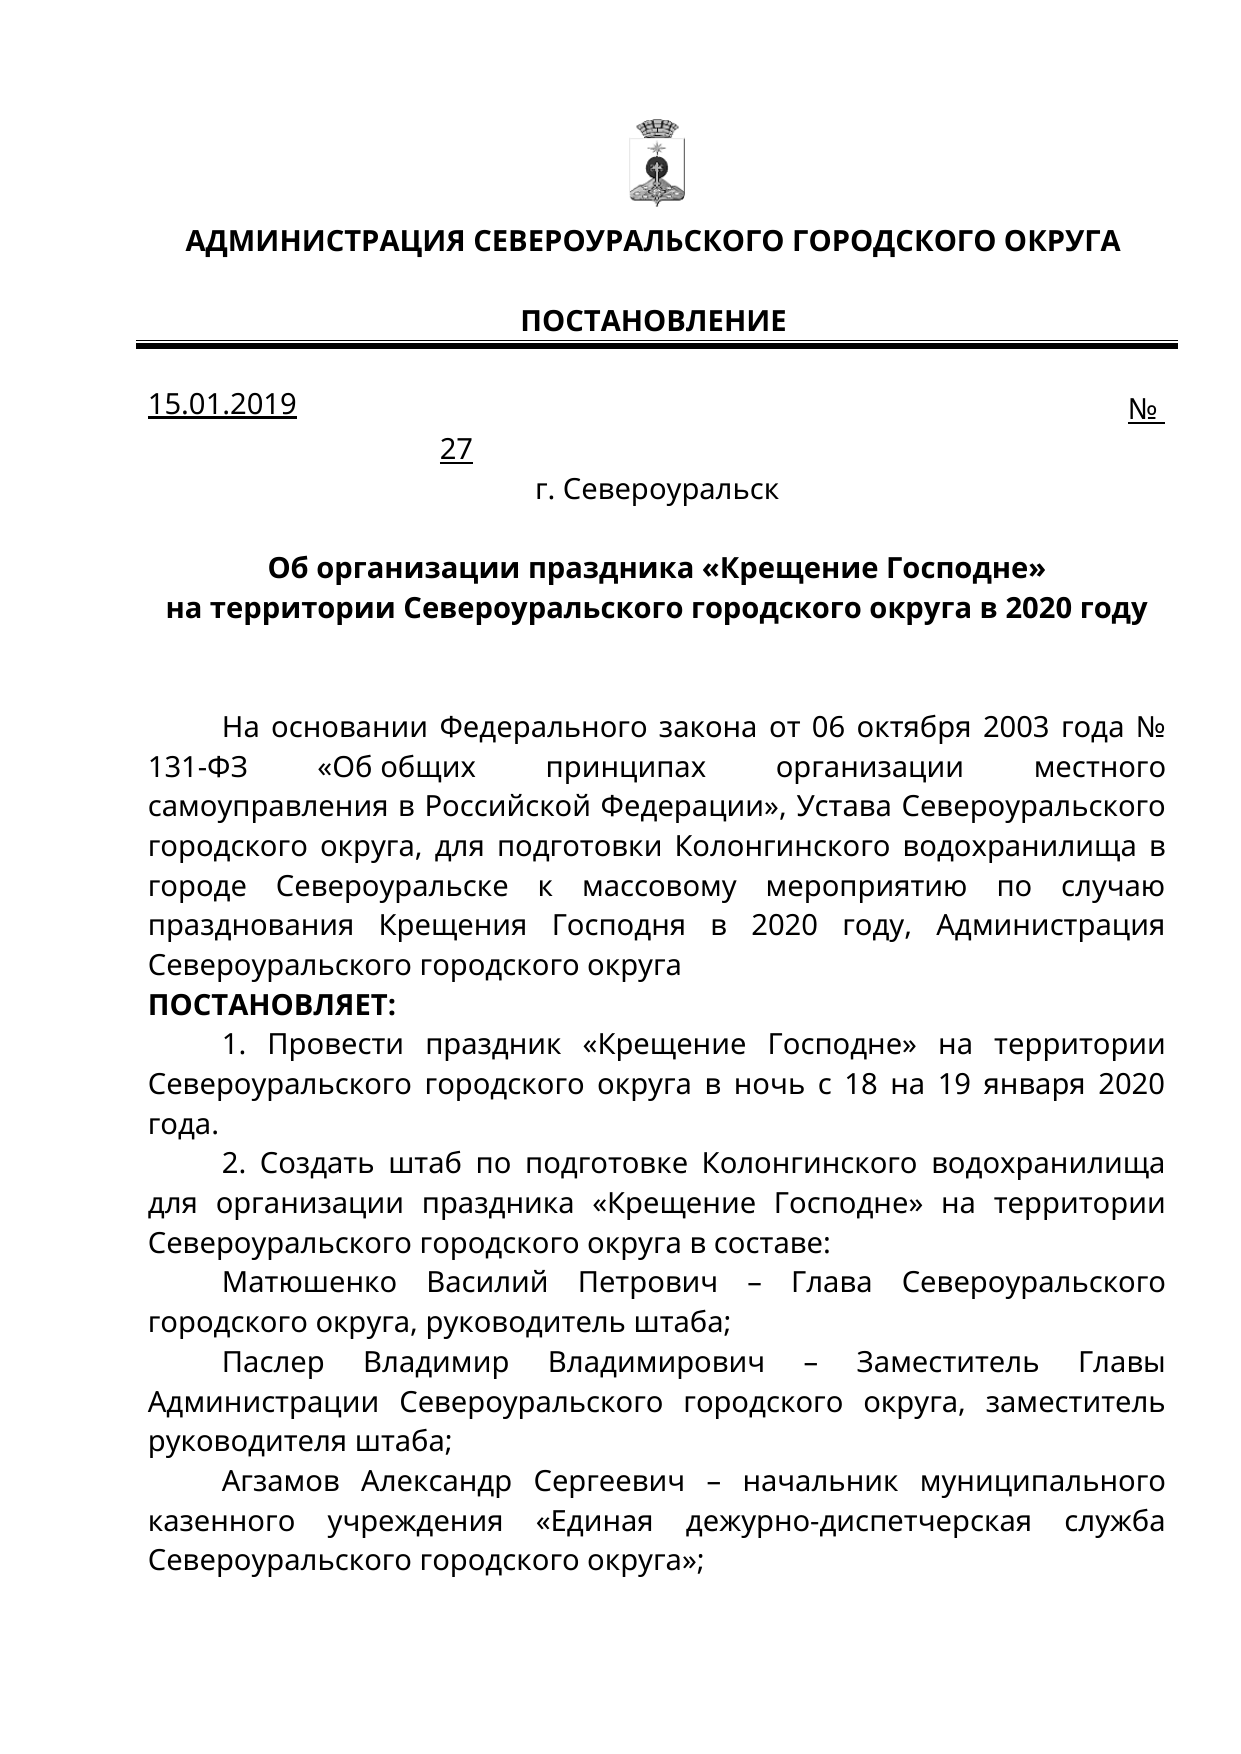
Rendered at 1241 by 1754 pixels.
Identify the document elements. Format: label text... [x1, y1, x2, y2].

table_cell г. Североуральск [136, 468, 1177, 508]
table_cell 15.01.2019 [136, 349, 428, 468]
text Агзамов Александр Сергеевич – начальник муниципального казенного учреждения «Единая дежурно-диспетчерская служба Североуральского городского округа»; [148, 1460, 1166, 1579]
text На основании Федерального закона от 06 октября 2003 года № 131-ФЗ «Об общих принципах организации местного самоуправления в Российской Федерации», Устава Североуральского городского округа, для подготовки Колонгинского водохранилища в городе Североуральске к массовому мероприятию по случаю празднования Крещения Господня в 2020 году, Администрация Североуральского городского округа [148, 706, 1166, 984]
table_header [136, 118, 1177, 221]
text ПОСТАНОВЛЯЕТ: [148, 984, 1166, 1024]
text на территории Североуральского городского округа в 2020 году [148, 587, 1166, 627]
text 2. Создать штаб по подготовке Колонгинского водохранилища для организации праздника «Крещение Господне» на территории Североуральского городского округа в составе: [148, 1143, 1166, 1262]
table_cell № 27 [428, 340, 1181, 468]
text Об организации праздника «Крещение Господне» [148, 547, 1166, 587]
text Паслер Владимир Владимирович – Заместитель Главы Администрации Североуральского городского округа, заместитель руководителя штаба; [148, 1341, 1166, 1460]
text 1. Провести праздник «Крещение Господне» на территории Североуральского городского округа в ночь с 18 на 19 января 2020 года. [148, 1024, 1166, 1143]
table_cell АДМИНИСТРАЦИЯ СЕВЕРОУРАЛЬСКОГО ГОРОДСКОГО ОКРУГА ПОСТАНОВЛЕНИЕ [136, 221, 1177, 339]
text Матюшенко Василий Петрович – Глава Североуральского городского округа, руководитель штаба; [148, 1262, 1166, 1341]
